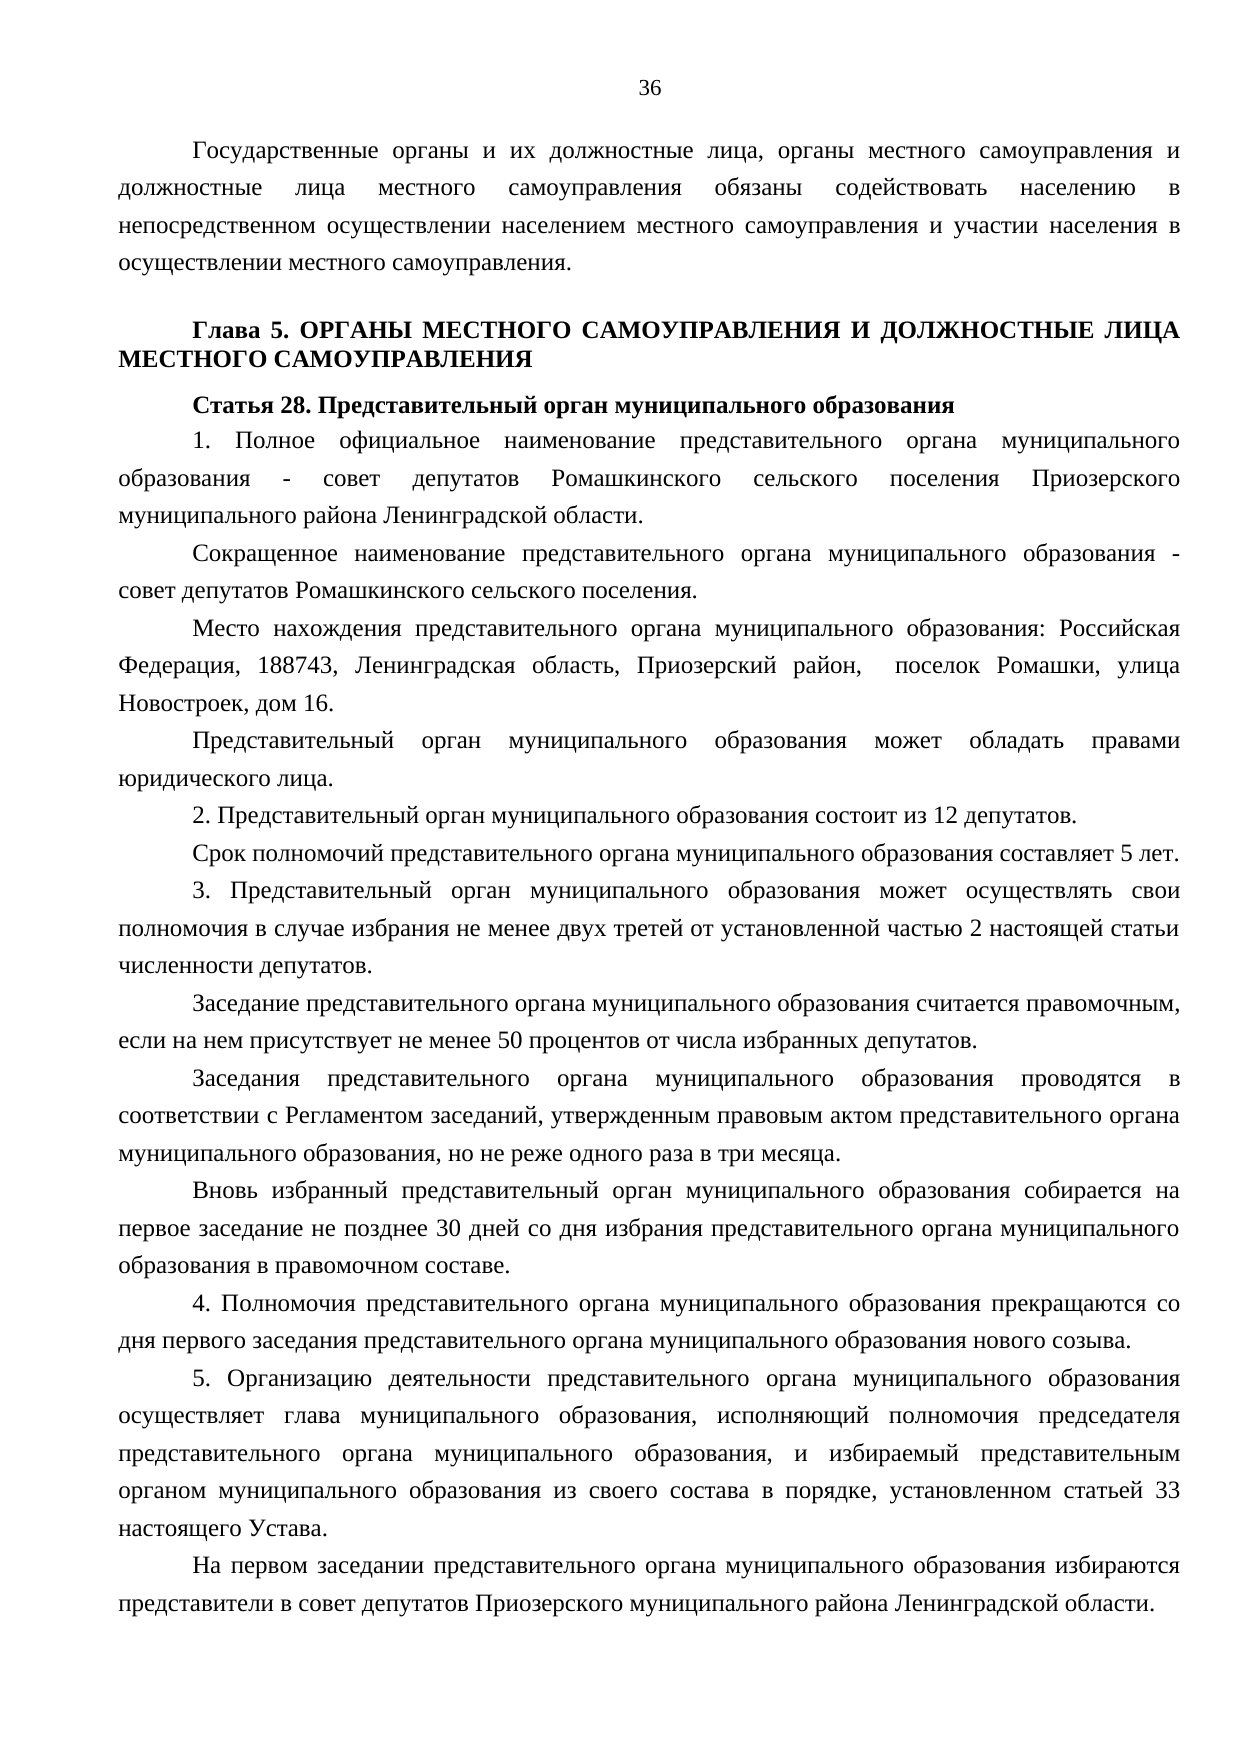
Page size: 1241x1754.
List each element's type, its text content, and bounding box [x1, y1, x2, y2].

text Статья 28. Представительный орган муниципального образования [118, 390, 1181, 419]
text Место нахождения представительного органа муниципального образования: Российская Федерация, 188743, Ленинградская область, Приозерский район, поселок Ромашки, улица Новостроек, дом 16. [118, 606, 1181, 719]
text 4. Полномочия представительного органа муниципального образования прекращаются со дня первого заседания представительного органа муниципального образования нового созыва. [118, 1281, 1181, 1356]
text Заседание представительного органа муниципального образования считается правомочным, если на нем присутствует не менее 50 процентов от числа избранных депутатов. [118, 981, 1181, 1056]
text 1. Полное официальное наименование представительного органа муниципального образования - совет депутатов Ромашкинского сельского поселения Приозерского муниципального района Ленинградской области. [118, 419, 1181, 531]
text Государственные органы и их должностные лица, органы местного самоуправления и должностные лица местного самоуправления обязаны содействовать населению в непосредственном осуществлении населением местного самоуправления и участии населения в осуществлении местного самоуправления. [118, 128, 1181, 278]
text Сокращенное наименование представительного органа муниципального образования - совет депутатов Ромашкинского сельского поселения. [118, 531, 1181, 606]
text 5. Организацию деятельности представительного органа муниципального образования осуществляет глава муниципального образования, исполняющий полномочия председателя представительного органа муниципального образования, и избираемый представительным органом муниципального образования из своего состава в порядке, установленном статьей 33 настоящего Устава. [118, 1356, 1181, 1544]
text 2. Представительный орган муниципального образования состоит из 12 депутатов. [118, 794, 1181, 831]
text Срок полномочий представительного органа муниципального образования составляет 5 лет. [118, 831, 1181, 869]
text Представительный орган муниципального образования может обладать правами юридического лица. [118, 719, 1181, 794]
text Глава 5. ОРГАНЫ МЕСТНОГО САМОУПРАВЛЕНИЯ И ДОЛЖНОСТНЫЕ ЛИЦА МЕСТНОГО САМОУПРАВЛЕНИЯ [118, 316, 1181, 373]
text 3. Представительный орган муниципального образования может осуществлять свои полномочия в случае избрания не менее двух третей от установленной частью 2 настоящей статьи численности депутатов. [118, 869, 1181, 981]
text Заседания представительного органа муниципального образования проводятся в соответствии с Регламентом заседаний, утвержденным правовым актом представительного органа муниципального образования, но не реже одного раза в три месяца. [118, 1056, 1181, 1169]
text Вновь избранный представительный орган муниципального образования собирается на первое заседание не позднее 30 дней со дня избрания представительного органа муниципального образования в правомочном составе. [118, 1169, 1181, 1281]
text На первом заседании представительного органа муниципального образования избираются представители в совет депутатов Приозерского муниципального района Ленинградской области. [118, 1544, 1181, 1619]
